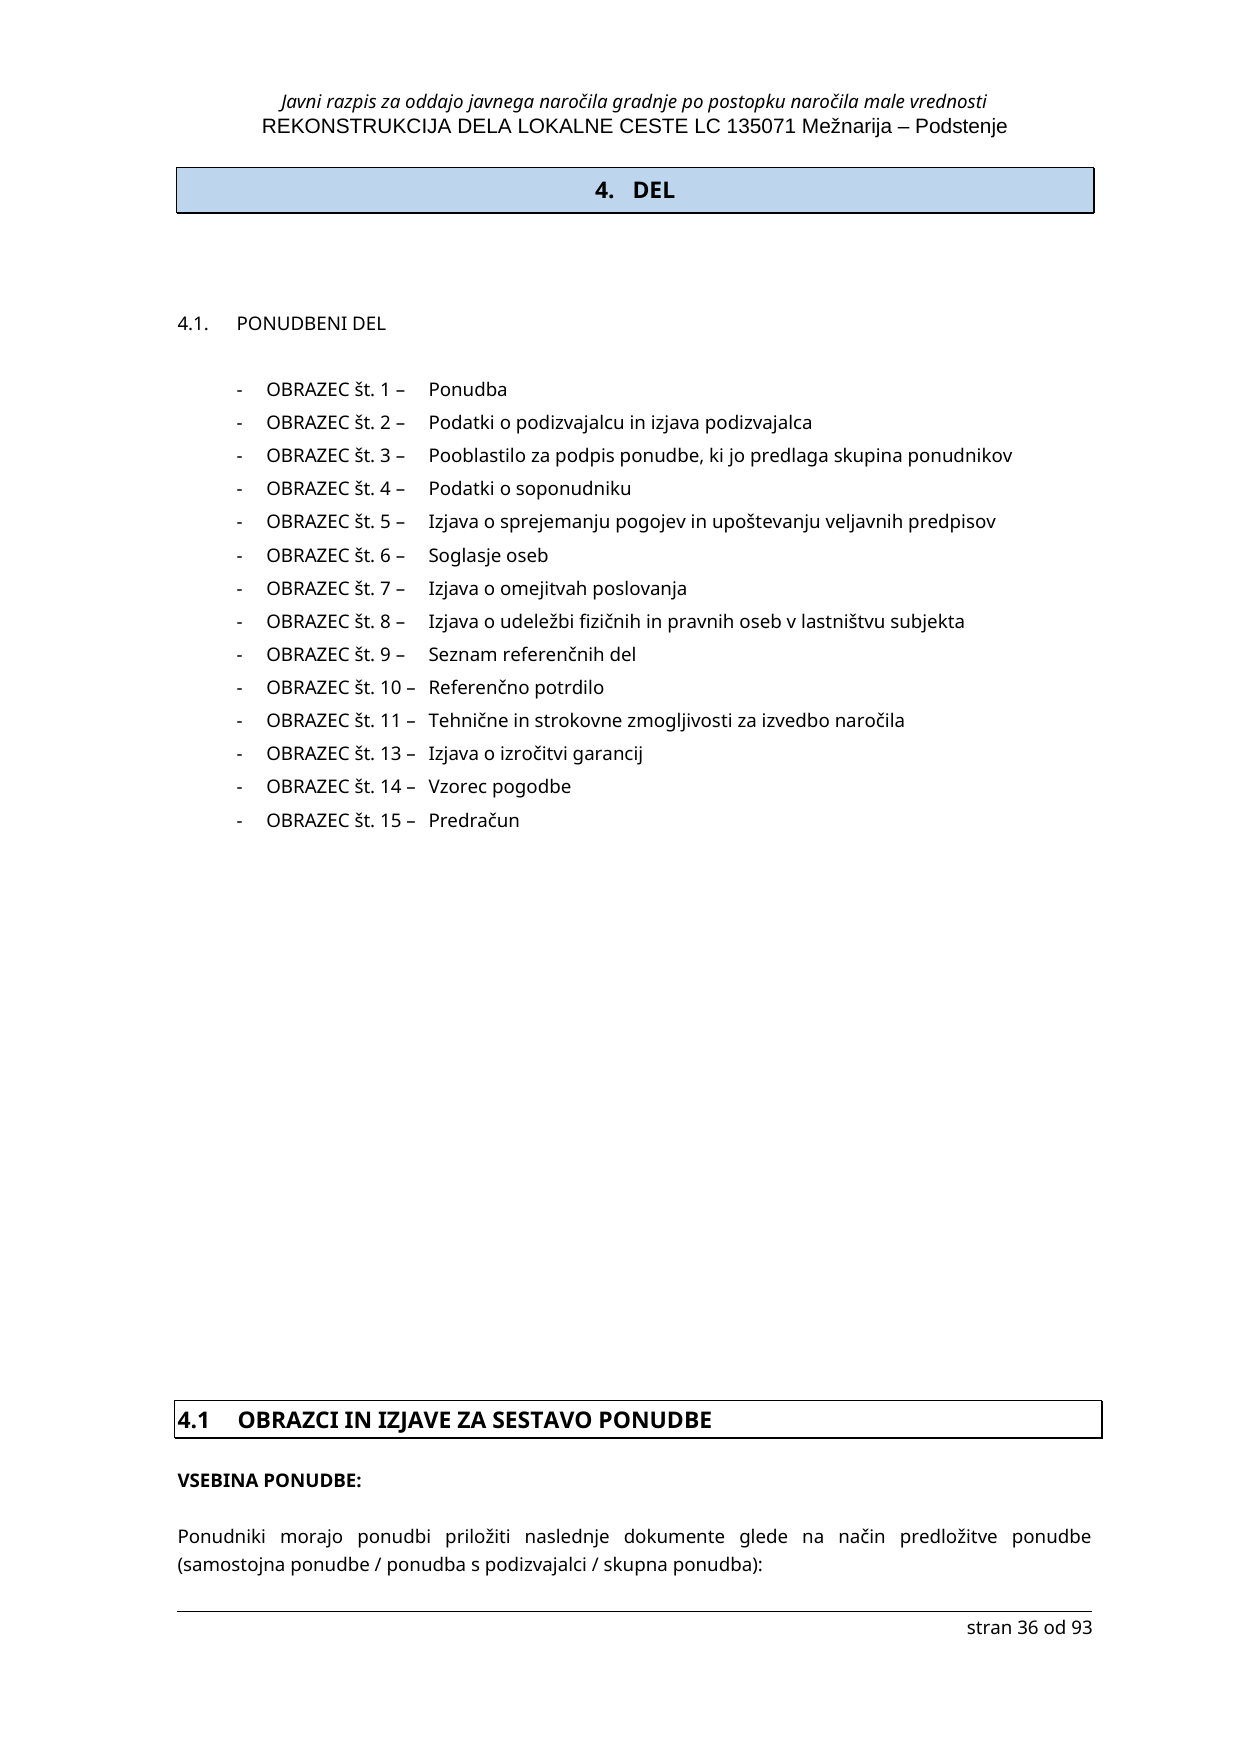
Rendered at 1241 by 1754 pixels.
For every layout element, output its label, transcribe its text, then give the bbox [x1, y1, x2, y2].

text VSEBINA PONUDBE: [177, 1467, 1092, 1492]
subtitle OBRAZCI IN IZJAVE ZA SESTAVO PONUDBE [175, 1401, 1101, 1437]
list OBRAZEC št. 7 – Izjava o omejitvah poslovanja [236, 575, 1092, 601]
list OBRAZEC št. 15 – Predračun [236, 807, 1092, 832]
list OBRAZEC št. 8 – Izjava o udeležbi fizičnih in pravnih oseb v lastništvu subjekta [236, 608, 1092, 634]
list OBRAZEC št. 13 – Izjava o izročitvi garancij [236, 741, 1092, 766]
list OBRAZEC št. 10 – Referenčno potrdilo [236, 674, 1092, 700]
list OBRAZEC št. 6 – Soglasje oseb [236, 542, 1092, 567]
list OBRAZEC št. 5 – Izjava o sprejemanju pogojev in upoštevanju veljavnih predpisov [236, 509, 1092, 534]
list OBRAZEC št. 14 – Vzorec pogodbe [236, 774, 1092, 799]
list OBRAZEC št. 3 – Pooblastilo za podpis ponudbe, ki jo predlaga skupina ponudnikov [236, 442, 1092, 468]
subtitle DEL [177, 168, 1093, 212]
text Ponudniki morajo ponudbi priložiti naslednje dokumente glede na način predložitve ponudbe (samostojna ponudbe / ponudba s podizvajalci / skupna ponudba): [177, 1523, 1092, 1577]
list OBRAZEC št. 9 – Seznam referenčnih del [236, 641, 1092, 667]
list OBRAZEC št. 1 – Ponudba [236, 376, 1092, 402]
list OBRAZEC št. 11 – Tehnične in strokovne zmogljivosti za izvedbo naročila [236, 707, 1092, 733]
list OBRAZEC št. 4 – Podatki o soponudniku [236, 476, 1092, 501]
list PONUDBENI DEL [177, 310, 1092, 336]
list OBRAZEC št. 2 – Podatki o podizvajalcu in izjava podizvajalca [236, 409, 1092, 435]
